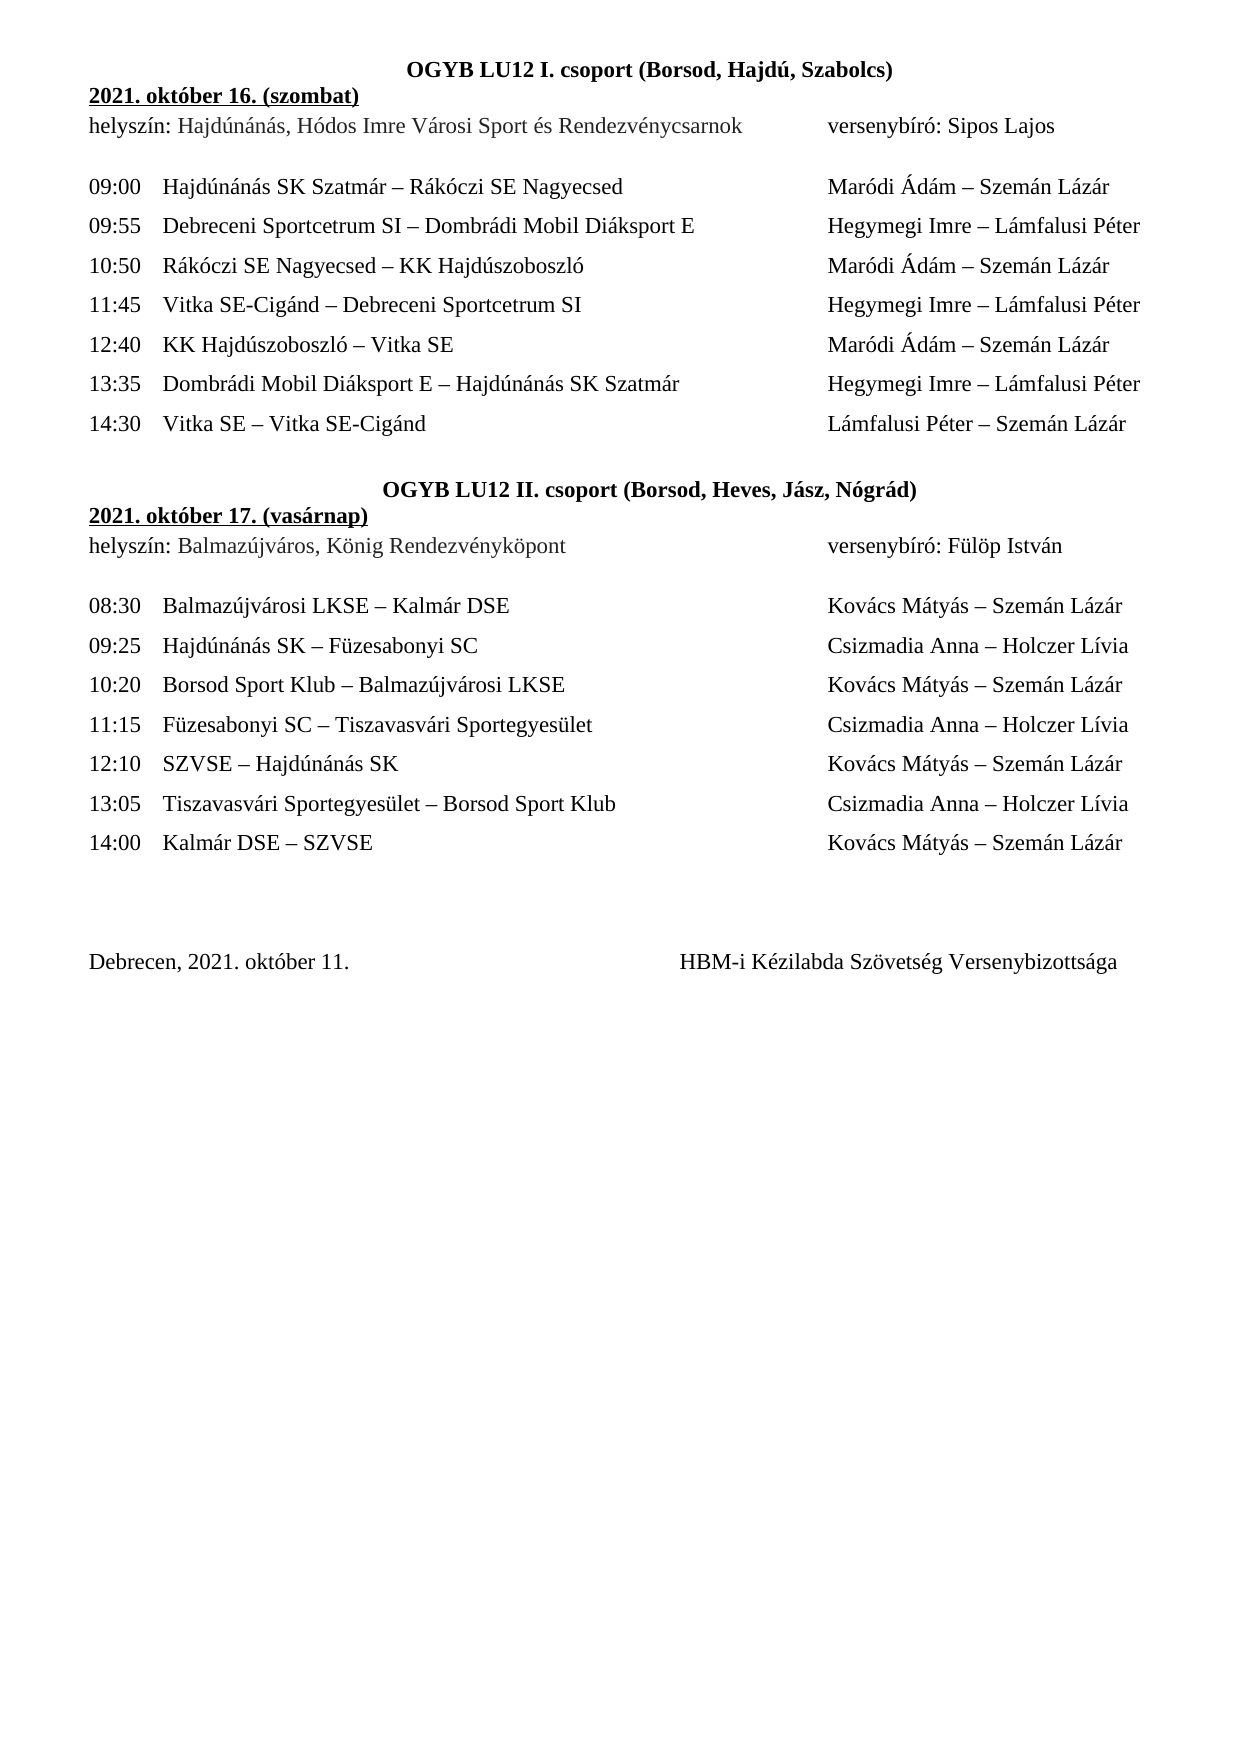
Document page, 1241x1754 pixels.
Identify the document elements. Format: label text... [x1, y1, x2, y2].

text OGYB LU12 I. csoport (Borsod, Hajdú, Szabolcs) [89, 56, 1211, 82]
text 08:30 Balmazújvárosi LKSE – Kalmár DSE Kovács Mátyás – Szemán Lázár [89, 593, 1211, 619]
text 12:10 SZVSE – Hajdúnánás SK Kovács Mátyás – Szemán Lázár [89, 751, 1211, 777]
text 10:20 Borsod Sport Klub – Balmazújvárosi LKSE Kovács Mátyás – Szemán Lázár [89, 672, 1211, 698]
text Debrecen, 2021. október 11. HBM-i Kézilabda Szövetség Versenybizottsága [89, 948, 1211, 974]
text 2021. október 16. (szombat) [89, 82, 1211, 109]
text 09:00 Hajdúnánás SK Szatmár – Rákóczi SE Nagyecsed Maródi Ádám – Szemán Lázár [89, 173, 1211, 199]
text 11:45 Vitka SE-Cigánd – Debreceni Sportcetrum SI Hegymegi Imre – Lámfalusi Péter [89, 291, 1211, 318]
text OGYB LU12 II. csoport (Borsod, Heves, Jász, Nógrád) [89, 476, 1211, 502]
text 09:55 Debreceni Sportcetrum SI – Dombrádi Mobil Diáksport E Hegymegi Imre – Lámfalusi Péter [89, 212, 1211, 239]
text 11:15 Füzesabonyi SC – Tiszavasvári Sportegyesület Csizmadia Anna – Holczer Lívia [89, 711, 1211, 737]
text 12:40 KK Hajdúszoboszló – Vitka SE Maródi Ádám – Szemán Lázár [89, 331, 1211, 357]
text 09:25 Hajdúnánás SK – Füzesabonyi SC Csizmadia Anna – Holczer Lívia [89, 632, 1211, 658]
text 14:00 Kalmár DSE – SZVSE Kovács Mátyás – Szemán Lázár [89, 829, 1211, 856]
text helyszín: Hajdúnánás, Hódos Imre Városi Sport és Rendezvénycsarnok versenybíró: Sipos Lajos [89, 112, 1211, 139]
text 10:50 Rákóczi SE Nagyecsed – KK Hajdúszoboszló Maródi Ádám – Szemán Lázár [89, 252, 1211, 278]
text helyszín: Balmazújváros, König Rendezvényköpont versenybíró: Fülöp István [89, 532, 1211, 558]
text 13:05 Tiszavasvári Sportegyesület – Borsod Sport Klub Csizmadia Anna – Holczer Lívia [89, 790, 1211, 816]
text 2021. október 17. (vasárnap) [89, 502, 1211, 528]
text 13:35 Dombrádi Mobil Diáksport E – Hajdúnánás SK Szatmár Hegymegi Imre – Lámfalusi Péter [89, 370, 1211, 397]
text 14:30 Vitka SE – Vitka SE-Cigánd Lámfalusi Péter – Szemán Lázár [89, 410, 1211, 436]
